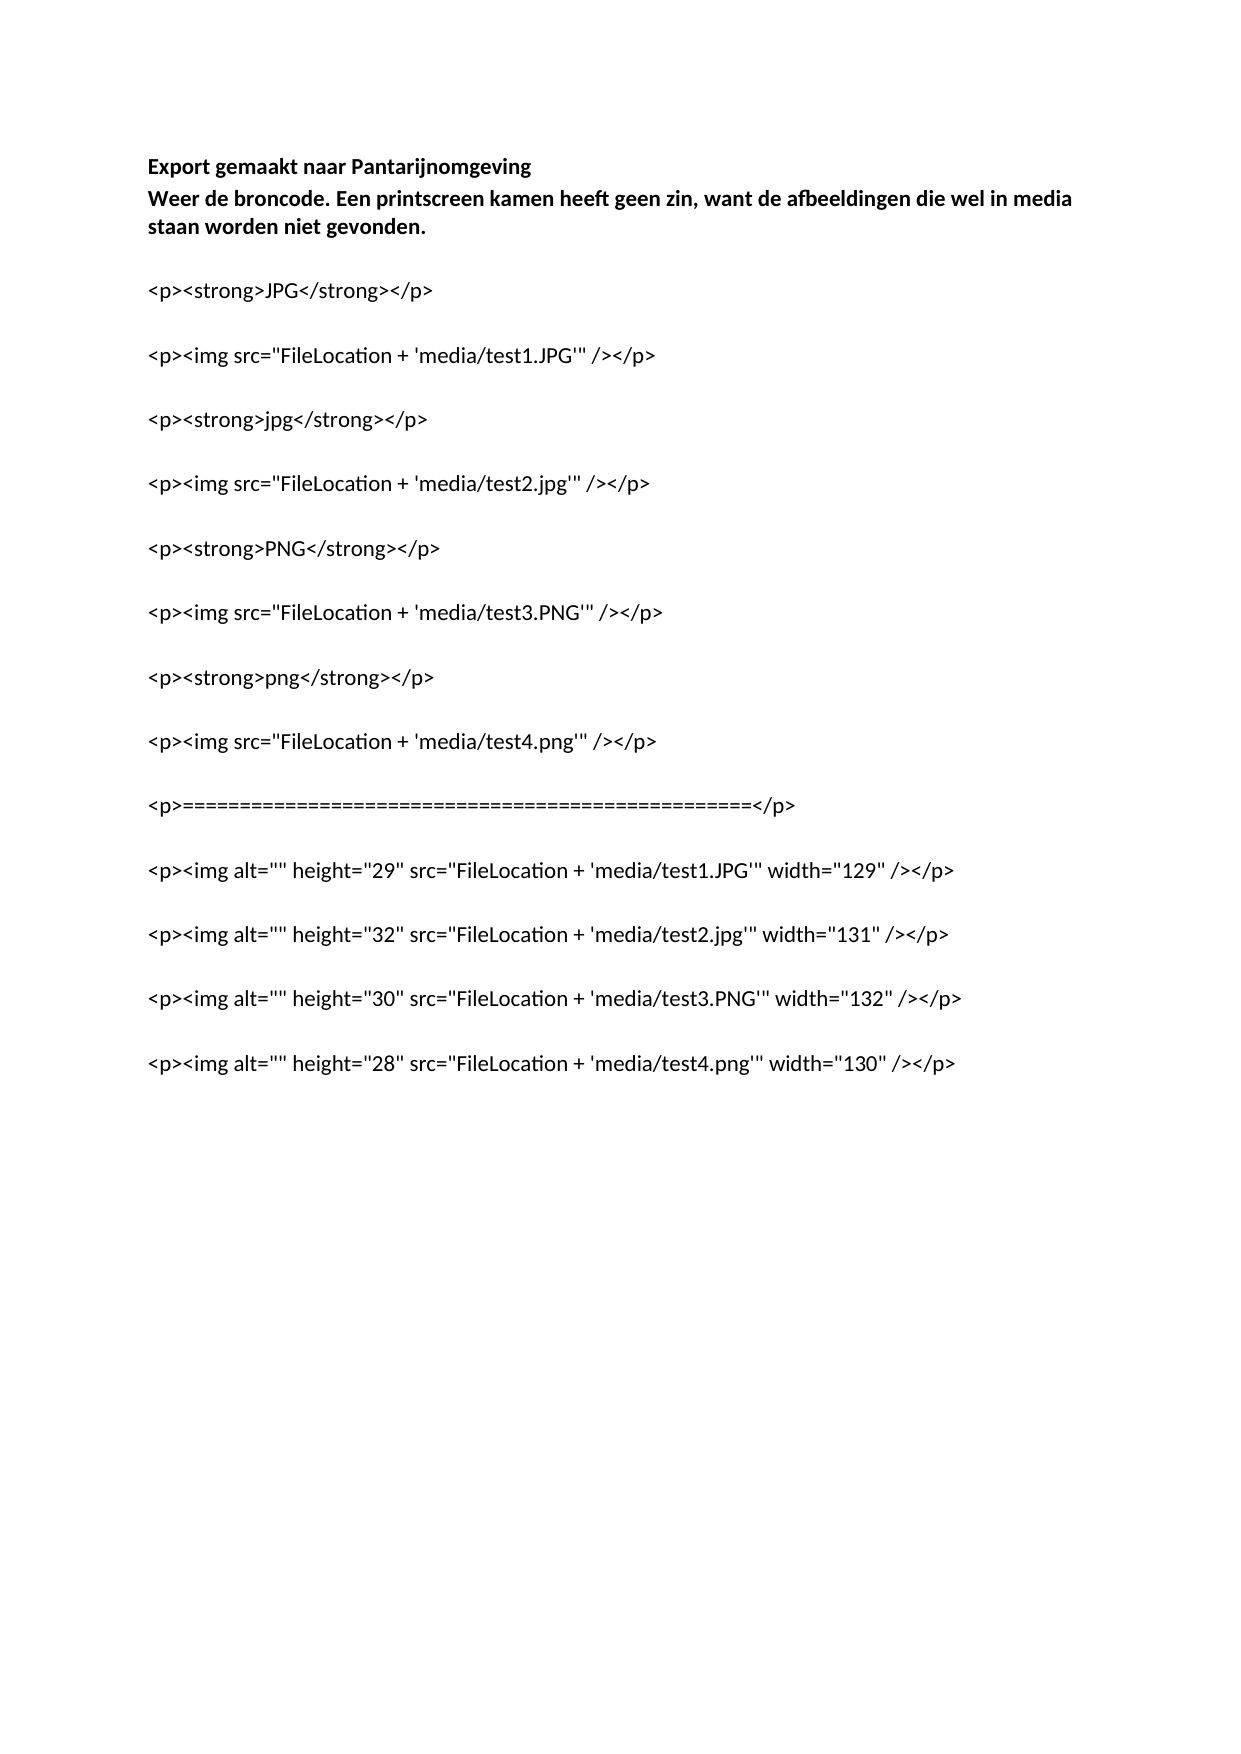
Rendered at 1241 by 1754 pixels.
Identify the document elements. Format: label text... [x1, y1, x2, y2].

text <p><strong>png</strong></p> [148, 663, 1093, 691]
text <p><img src="FileLocation + 'media/test3.PNG'" /></p> [148, 598, 1093, 626]
text <p>==================================================</p> [148, 791, 1093, 819]
text Export gemaakt naar Pantarijnomgeving [148, 152, 1093, 180]
text <p><img src="FileLocation + 'media/test2.jpg'" /></p> [148, 469, 1093, 497]
text <p><strong>​JPG</strong></p> [148, 276, 1093, 304]
text <p><img src="FileLocation + 'media/test1.JPG'" /></p> [148, 341, 1093, 369]
text <p><img alt="" height="28" src="FileLocation + 'media/test4.png'" width="130" /></p> [148, 1049, 1093, 1077]
text <p><img alt="" height="32" src="FileLocation + 'media/test2.jpg'" width="131" /></p> [148, 920, 1093, 948]
text <p><strong>jpg</strong></p> [148, 405, 1093, 433]
text <p><img src="FileLocation + 'media/test4.png'" /></p> [148, 727, 1093, 755]
text <p><img alt="" height="29" src="FileLocation + 'media/test1.JPG'" width="129" /></p> [148, 856, 1093, 884]
text <p><img alt="" height="30" src="FileLocation + 'media/test3.PNG'" width="132" /></p> [148, 984, 1093, 1012]
text <p><strong>PNG</strong></p> [148, 534, 1093, 562]
text Weer de broncode. Een printscreen kamen heeft geen zin, want de afbeeldingen die wel in media staan worden niet gevonden. [148, 184, 1093, 240]
